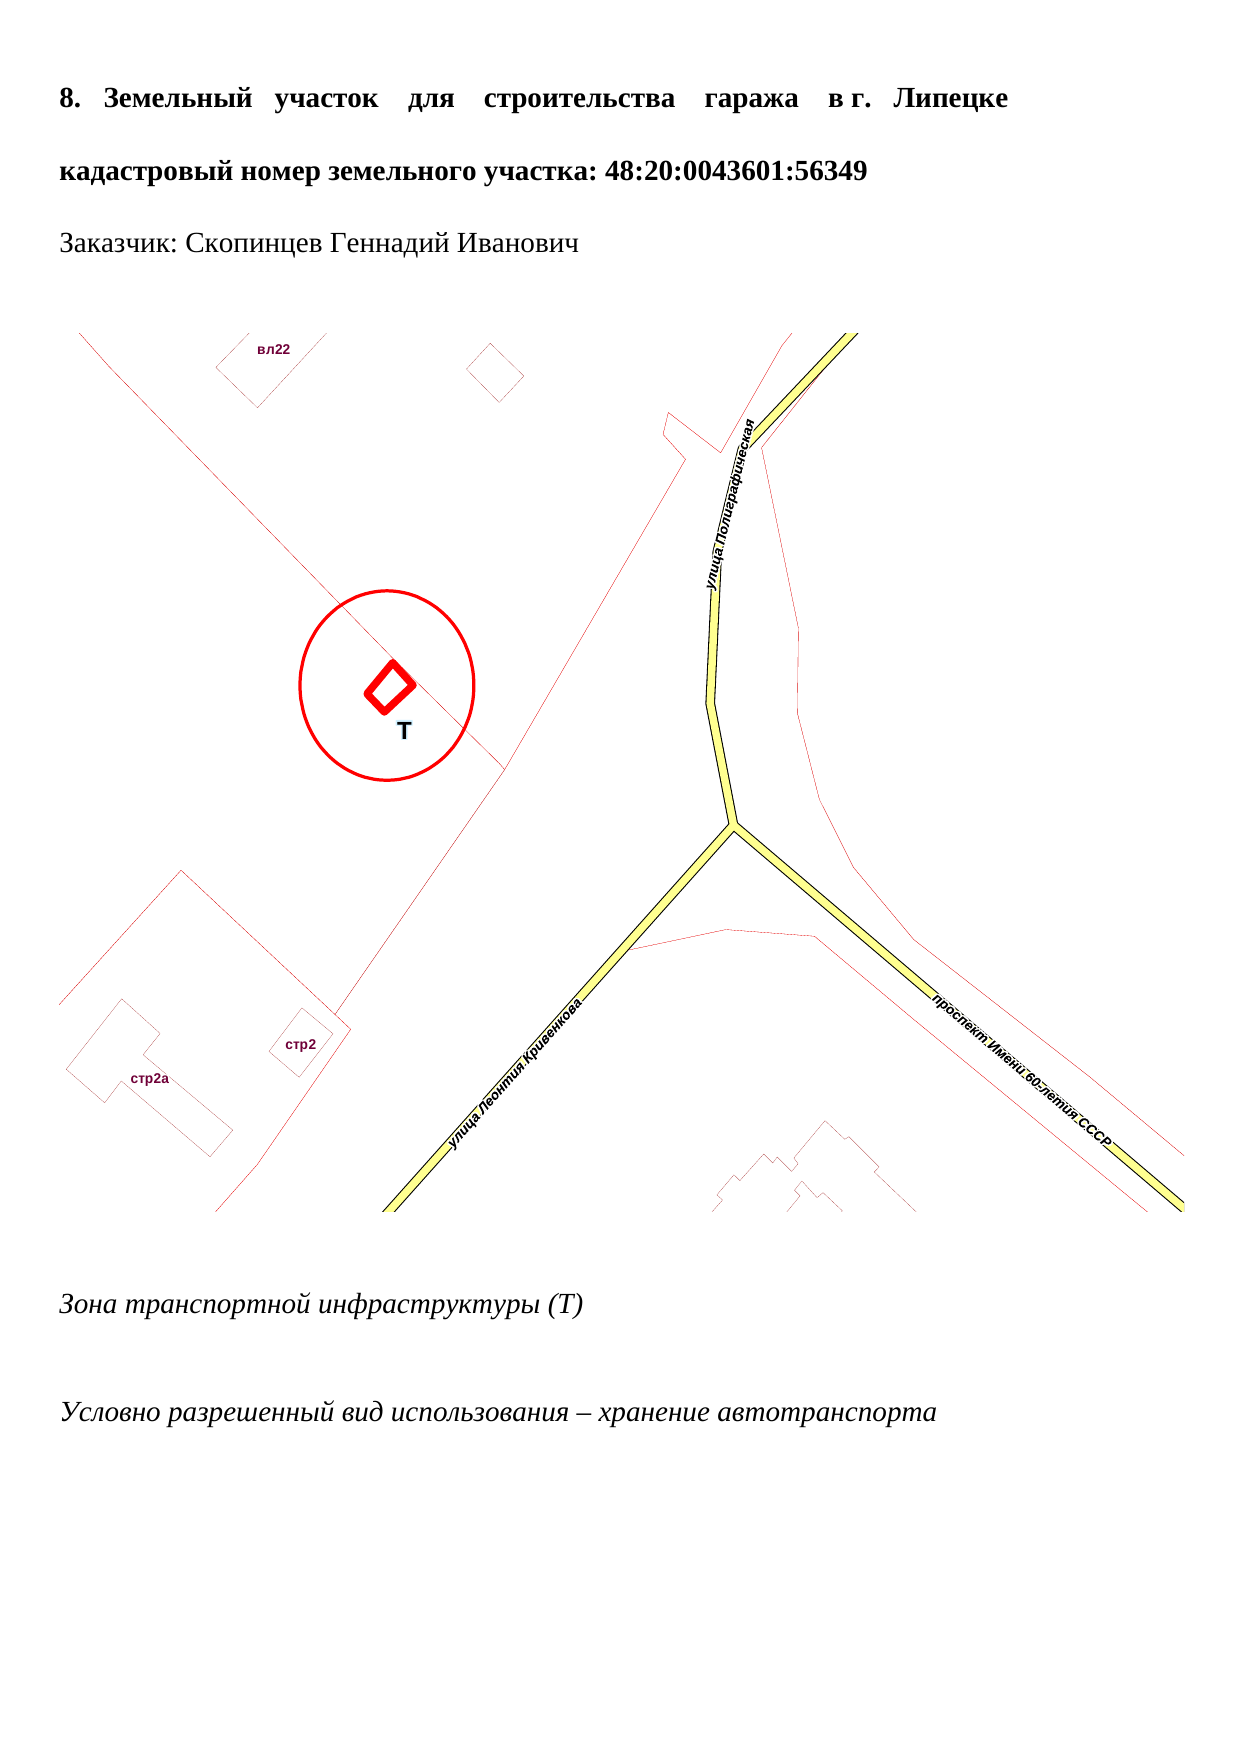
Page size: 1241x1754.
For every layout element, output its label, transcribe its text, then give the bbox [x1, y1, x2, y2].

text Заказчик: Скопинцев Геннадий Иванович [59, 225, 1181, 259]
text 8. Земельный участок для строительства гаража в г. Липецке [59, 81, 1181, 114]
text кадастровый номер земельного участка: 48:20:0043601:56349 [59, 153, 1181, 186]
text Условно разрешенный вид использования – хранение автотранспорта [59, 1394, 1181, 1428]
text Зона транспортной инфраструктуры (Т) [59, 1286, 1181, 1320]
